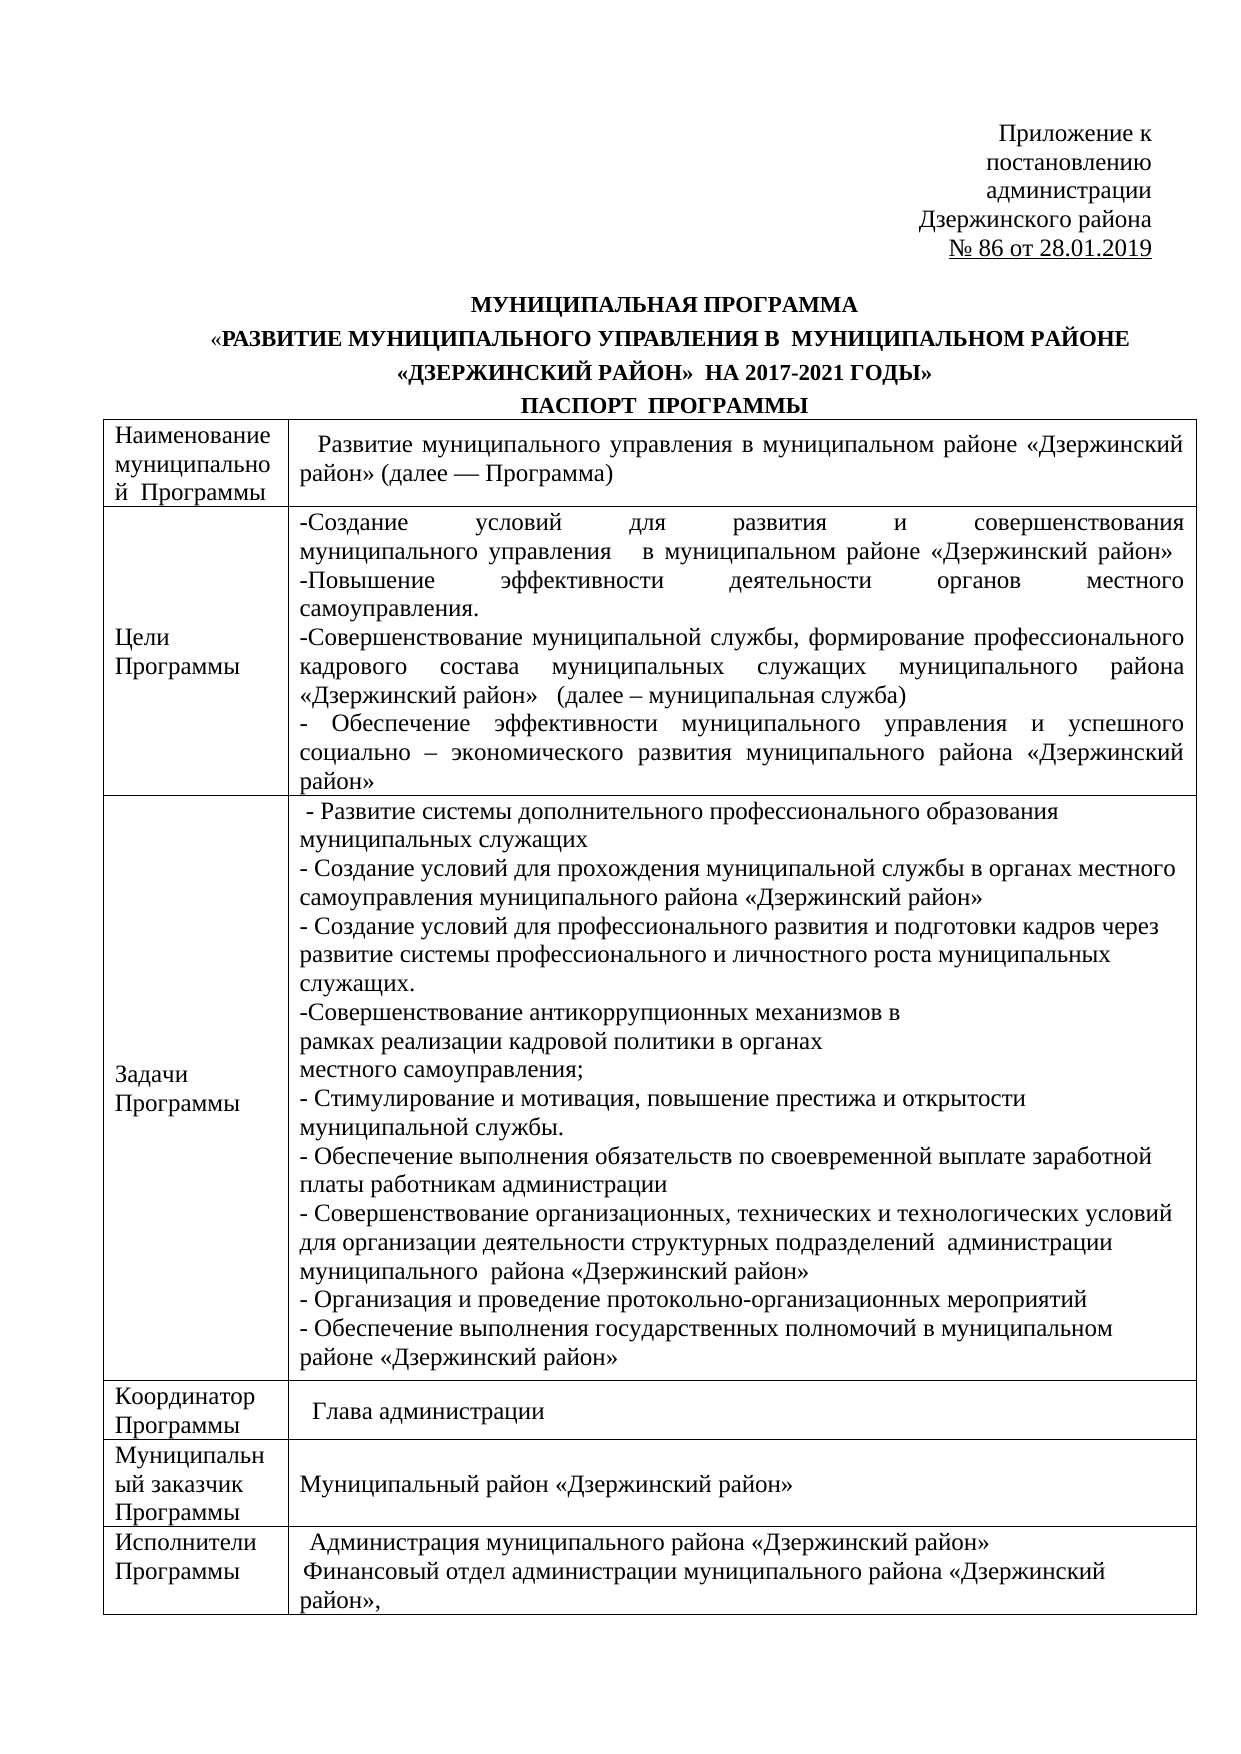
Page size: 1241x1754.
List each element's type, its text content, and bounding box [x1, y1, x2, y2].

text Дзержинского района [177, 204, 1152, 233]
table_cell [289, 1527, 1196, 1613]
table_cell Задачи Программы [104, 796, 288, 1380]
text «РАЗВИТИЕ МУНИЦИПАЛЬНОГО УПРАВЛЕНИЯ В МУНИЦИПАЛЬНОМ РАЙОНЕ «ДЗЕРЖИНСКИЙ РАЙОН» НА 2017-2021 ГОДЫ» [177, 317, 1152, 385]
text МУНИЦИПАЛЬНАЯ ПРОГРАММА [177, 291, 1152, 317]
table_cell Муниципальный район «Дзержинский район» [289, 1440, 1196, 1526]
text № 86 от 28.01.2019 [177, 233, 1152, 262]
table_header Развитие муниципального управления в муниципальном районе «Дзержинский район» (далее — Программа) [289, 420, 1196, 506]
table_cell - Развитие системы дополнительного профессионального образования муниципальных служащих - Создание условий для прохождения муниципальной службы в органах местного самоуправления муниципального района «Дзержинский район» - Создание условий для профессионального развития и подготовки кадров через развитие системы профессионального и личностного роста муниципальных служащих. -Совершенствование антикоррупционных механизмов в рамках реализации кадровой политики в органах местного самоуправления; - Стимулирование и мотивация, повышение престижа и открытости муниципальной службы. - Обеспечение выполнения обязательств по своевременной выплате заработной платы работникам администрации - Совершенствование организационных, технических и технологических условий для организации деятельности структурных подразделений администрации муниципального района «Дзержинский район» - Организация и проведение протокольно-организационных мероприятий - Обеспечение выполнения государственных полномочий в муниципальном районе «Дзержинский район» [289, 796, 1196, 1380]
table_cell Муниципальный заказчик Программы [104, 1440, 288, 1526]
text администрации [177, 176, 1152, 204]
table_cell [104, 1527, 288, 1613]
table_cell -Создание условий для развития и совершенствования муниципального управления в муниципальном районе «Дзержинский район» -Повышение эффективности деятельности органов местного самоуправления. -Совершенствование муниципальной службы, формирование профессионального кадрового состава муниципальных служащих муниципального района «Дзержинский район» (далее – муниципальная служба) - Обеспечение эффективности муниципального управления и успешного социально – экономического развития муниципального района «Дзержинский район» [289, 507, 1196, 795]
table_cell Координатор Программы [104, 1381, 288, 1439]
table_cell Глава администрации [289, 1381, 1196, 1439]
text Приложение к [177, 118, 1152, 147]
text постановлению [833, 147, 1152, 176]
text ПАСПОРТ ПРОГРАММЫ [177, 385, 1152, 419]
table_cell Цели Программы [104, 507, 288, 795]
table_header Наименование муниципальной Программы [104, 420, 288, 506]
